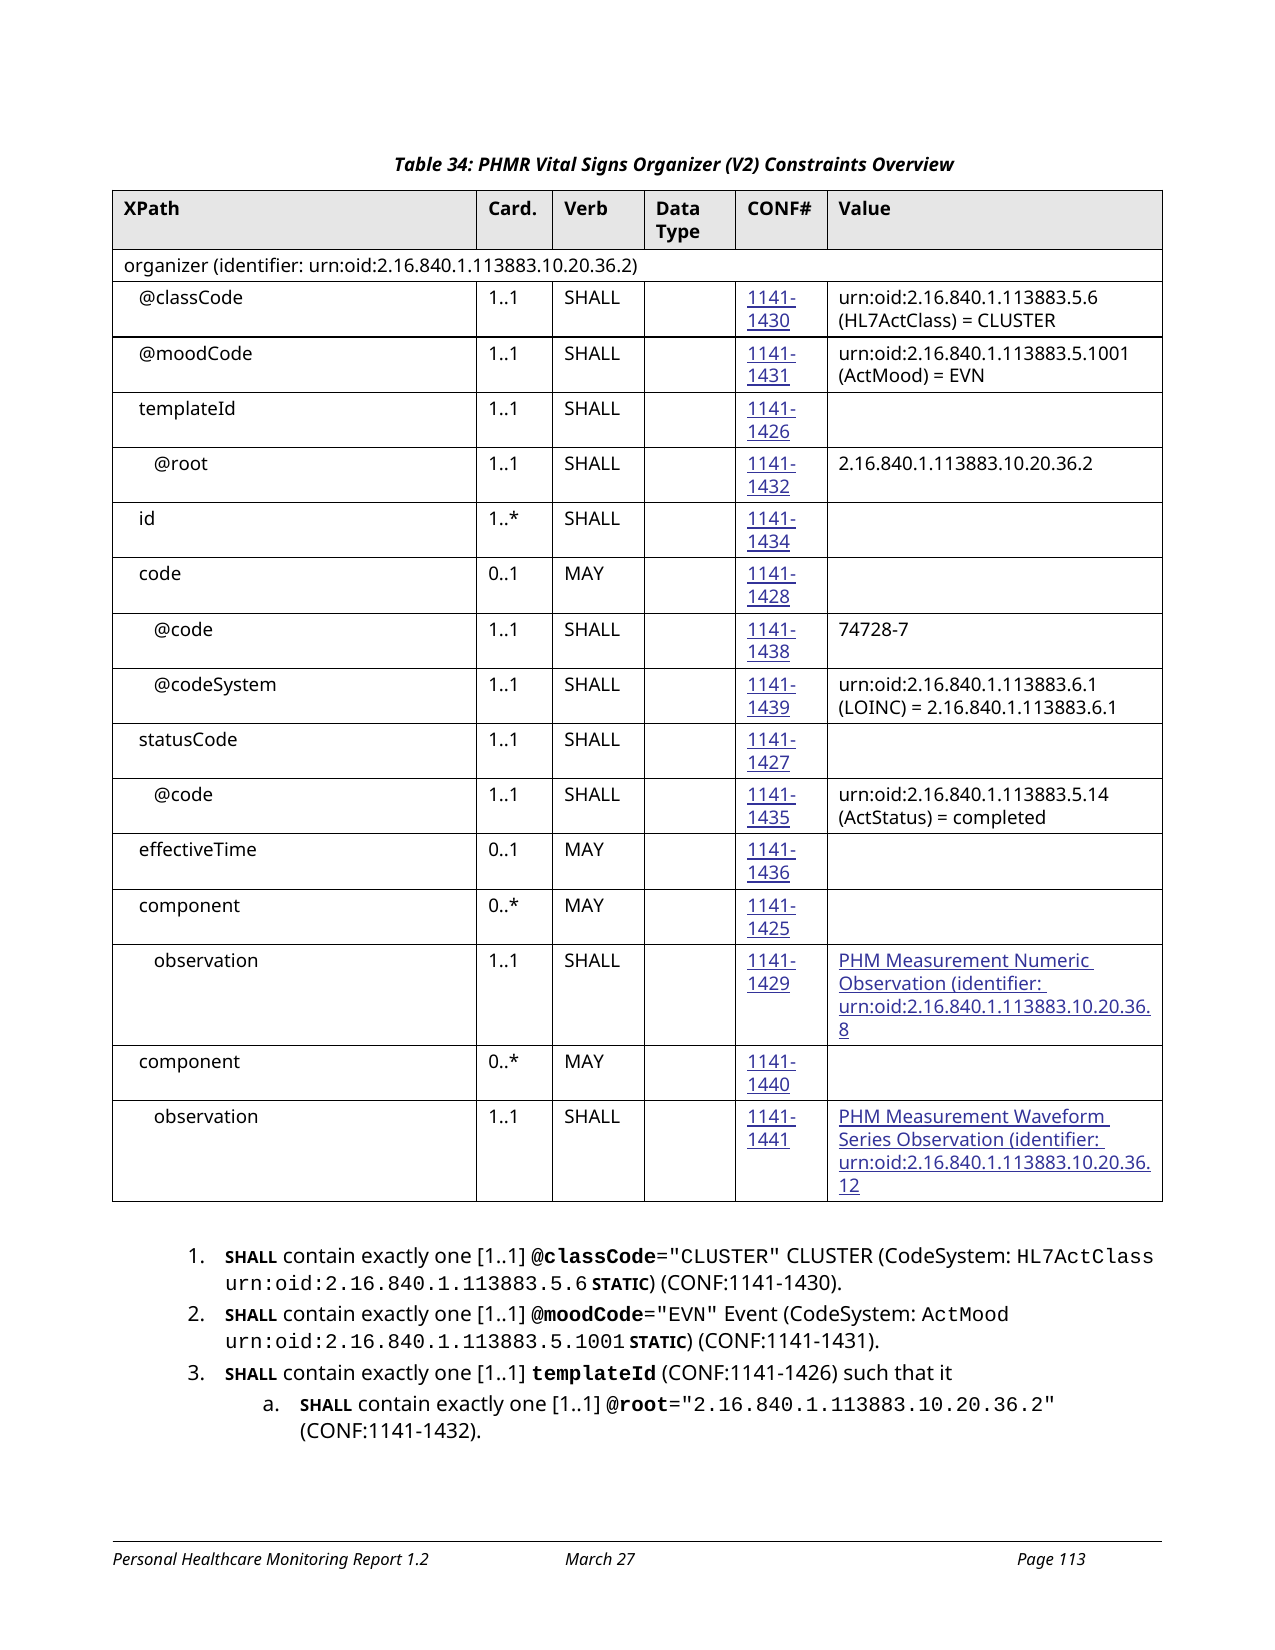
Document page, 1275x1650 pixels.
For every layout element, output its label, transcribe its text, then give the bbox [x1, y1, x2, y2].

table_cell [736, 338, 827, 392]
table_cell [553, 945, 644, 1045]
list SHALL contain exactly one [1..1] templateId (CONF:1141-1426) such that it [187, 1358, 1162, 1385]
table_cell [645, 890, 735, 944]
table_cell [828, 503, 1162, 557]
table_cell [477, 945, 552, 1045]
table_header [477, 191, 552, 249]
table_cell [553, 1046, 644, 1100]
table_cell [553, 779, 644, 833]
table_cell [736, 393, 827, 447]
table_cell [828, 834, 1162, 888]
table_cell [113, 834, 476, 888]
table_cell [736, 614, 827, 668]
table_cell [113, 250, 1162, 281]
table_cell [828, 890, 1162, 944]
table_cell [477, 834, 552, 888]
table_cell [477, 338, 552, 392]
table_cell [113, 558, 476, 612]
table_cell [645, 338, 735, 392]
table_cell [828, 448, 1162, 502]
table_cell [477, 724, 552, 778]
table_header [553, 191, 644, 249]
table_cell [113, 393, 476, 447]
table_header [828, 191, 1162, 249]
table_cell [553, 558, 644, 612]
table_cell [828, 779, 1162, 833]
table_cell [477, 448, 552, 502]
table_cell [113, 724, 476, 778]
list SHALL contain exactly one [1..1] @root="2.16.840.1.113883.10.20.36.2" (CONF:1141-1432). [262, 1389, 1162, 1444]
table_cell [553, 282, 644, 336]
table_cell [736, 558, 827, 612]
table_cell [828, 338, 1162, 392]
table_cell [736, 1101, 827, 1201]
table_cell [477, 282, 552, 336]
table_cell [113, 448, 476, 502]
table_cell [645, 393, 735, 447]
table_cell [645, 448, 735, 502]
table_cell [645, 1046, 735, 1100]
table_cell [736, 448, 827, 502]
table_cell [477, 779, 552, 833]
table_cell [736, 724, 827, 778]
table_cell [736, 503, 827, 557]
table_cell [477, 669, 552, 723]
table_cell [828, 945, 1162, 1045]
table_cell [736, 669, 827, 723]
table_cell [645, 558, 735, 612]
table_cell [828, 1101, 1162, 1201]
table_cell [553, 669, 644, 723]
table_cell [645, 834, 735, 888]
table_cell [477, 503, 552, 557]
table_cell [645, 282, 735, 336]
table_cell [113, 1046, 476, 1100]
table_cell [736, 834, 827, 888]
list SHALL contain exactly one [1..1] @classCode="CLUSTER" CLUSTER (CodeSystem: HL7ActClass urn:oid:2.16.840.1.113883.5.6 STATIC) (CONF:1141-1430). [187, 1242, 1162, 1296]
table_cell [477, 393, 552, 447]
list SHALL contain exactly one [1..1] @moodCode="EVN" Event (CodeSystem: ActMood urn:oid:2.16.840.1.113883.5.1001 STATIC) (CONF:1141-1431). [187, 1300, 1162, 1354]
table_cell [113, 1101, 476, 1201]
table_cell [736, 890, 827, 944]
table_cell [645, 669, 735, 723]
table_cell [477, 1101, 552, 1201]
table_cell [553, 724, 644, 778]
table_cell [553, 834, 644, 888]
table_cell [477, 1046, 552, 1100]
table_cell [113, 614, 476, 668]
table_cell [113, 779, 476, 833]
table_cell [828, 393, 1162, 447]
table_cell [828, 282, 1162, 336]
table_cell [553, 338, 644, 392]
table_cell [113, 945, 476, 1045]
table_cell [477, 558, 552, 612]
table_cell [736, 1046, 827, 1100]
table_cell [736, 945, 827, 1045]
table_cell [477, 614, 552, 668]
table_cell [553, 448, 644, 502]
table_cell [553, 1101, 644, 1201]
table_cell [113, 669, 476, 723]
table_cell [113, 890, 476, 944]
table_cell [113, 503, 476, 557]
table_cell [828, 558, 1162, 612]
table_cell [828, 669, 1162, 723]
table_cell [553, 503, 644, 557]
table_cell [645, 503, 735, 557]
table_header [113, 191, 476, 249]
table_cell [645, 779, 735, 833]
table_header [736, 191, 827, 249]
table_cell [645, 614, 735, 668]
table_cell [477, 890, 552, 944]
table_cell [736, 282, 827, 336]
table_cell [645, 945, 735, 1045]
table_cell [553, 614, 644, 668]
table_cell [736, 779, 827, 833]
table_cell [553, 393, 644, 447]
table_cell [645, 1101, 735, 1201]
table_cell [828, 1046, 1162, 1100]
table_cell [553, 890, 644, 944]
text Table 34: PHMR Vital Signs Organizer (V2) Constraints Overview [187, 150, 1162, 177]
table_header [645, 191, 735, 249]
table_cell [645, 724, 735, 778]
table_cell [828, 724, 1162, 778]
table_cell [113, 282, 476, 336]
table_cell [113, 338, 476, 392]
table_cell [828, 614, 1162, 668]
